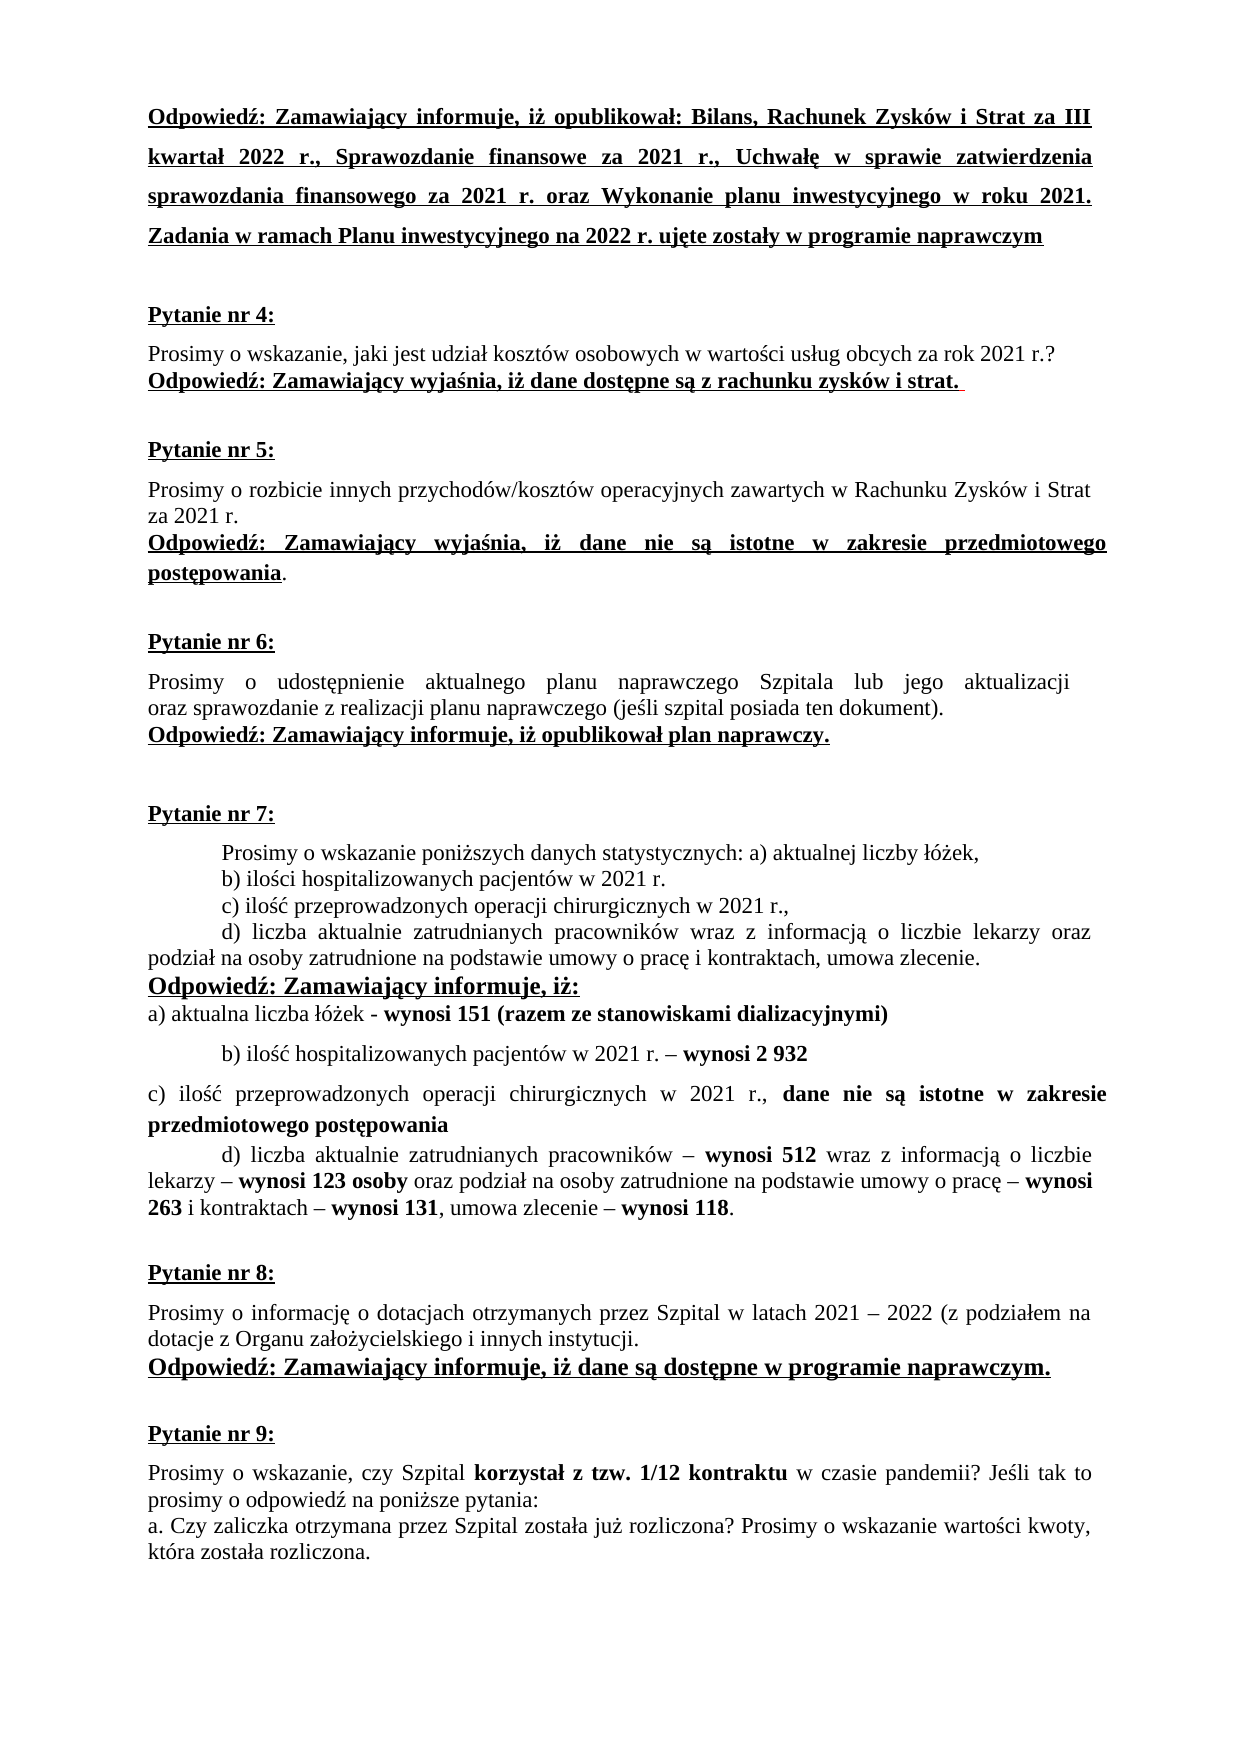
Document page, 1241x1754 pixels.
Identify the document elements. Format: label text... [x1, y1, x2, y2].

text Odpowiedź: Zamawiający informuje, iż opublikował plan naprawczy. [148, 721, 1093, 747]
text Odpowiedź: Zamawiający informuje, iż opublikował: Bilans, Rachunek Zysków i Strat za III kwartał 2022 r., Sprawozdanie finansowe za 2021 r., Uchwałę w sprawie zatwierdzenia sprawozdania finansowego za 2021 r. oraz Wykonanie planu inwestycyjnego w roku 2021. Zadania w ramach Planu inwestycyjnego na 2022 r. ujęte zostały w programie naprawczym [148, 167, 1093, 248]
text Prosimy o wskazanie, czy Szpital korzystał z tzw. 1/12 kontraktu w czasie pandemii? Jeśli tak to prosimy o odpowiedź na poniższe pytania: [148, 1459, 1093, 1512]
list d) liczba aktualnie zatrudnianych pracowników – wynosi 512 wraz z informacją o liczbie lekarzy – wynosi 123 osoby oraz podział na osoby zatrudnione na podstawie umowy o pracę – wynosi 263 i kontraktach – wynosi 131, umowa zlecenie – wynosi 118. [148, 1141, 1093, 1220]
list c) ilość przeprowadzonych operacji chirurgicznych w 2021 r., [148, 892, 1093, 918]
text Odpowiedź: Zamawiający wyjaśnia, iż dane nie są istotne w zakresie przedmiotowego postępowania. [148, 553, 1107, 585]
text a) aktualna liczba łóżek - wynosi 151 (razem ze stanowiskami dializacyjnymi) [148, 999, 1093, 1026]
text Pytanie nr 7: [148, 799, 1093, 826]
text c) ilość przeprowadzonych operacji chirurgicznych w 2021 r., dane nie są istotne w zakresie przedmiotowego postępowania [148, 1080, 1107, 1137]
text Pytanie nr 6: [148, 628, 1093, 655]
text Odpowiedź: Zamawiający informuje, iż opublikował: Bilans, Rachunek Zysków i Strat za III kwartał 2022 r., Sprawozdanie finansowe za 2021 r., Uchwałę w sprawie zatwierdzenia sprawozdania finansowego za 2021 r. oraz Wykonanie planu inwestycyjnego w roku 2021. Zadania w ramach Planu inwestycyjnego na 2022 r. ujęte zostały w programie naprawczym [148, 103, 1093, 166]
text Pytanie nr 8: [148, 1259, 1093, 1286]
text Pytanie nr 9: [148, 1420, 1093, 1446]
text Prosimy o rozbicie innych przychodów/kosztów operacyjnych zawartych w Rachunku Zysków i Strat za 2021 r. [148, 476, 1093, 528]
text Pytanie nr 5: [148, 436, 1093, 463]
list b) ilość hospitalizowanych pacjentów w 2021 r. – wynosi 2 932 [148, 1040, 1093, 1066]
list Prosimy o wskazanie poniższych danych statystycznych: a) aktualnej liczby łóżek, [148, 839, 1093, 865]
text Odpowiedź: Zamawiający informuje, iż dane są dostępne w programie naprawczym. [148, 1352, 1093, 1380]
text Pytanie nr 4: [148, 301, 1093, 327]
list b) ilości hospitalizowanych pacjentów w 2021 r. [148, 865, 1093, 892]
text Odpowiedź: Zamawiający wyjaśnia, iż dane dostępne są z rachunku zysków i strat. [148, 367, 1107, 393]
text Odpowiedź: Zamawiający wyjaśnia, iż dane nie są istotne w zakresie przedmiotowego postępowania. [148, 528, 1107, 551]
list d) liczba aktualnie zatrudnianych pracowników wraz z informacją o liczbie lekarzy oraz podział na osoby zatrudnione na podstawie umowy o pracę i kontraktach, umowa zlecenie. [148, 918, 1093, 971]
text Odpowiedź: Zamawiający informuje, iż: [148, 971, 1093, 999]
text Prosimy o informację o dotacjach otrzymanych przez Szpital w latach 2021 – 2022 (z podziałem na dotacje z Organu założycielskiego i innych instytucji. [148, 1299, 1093, 1352]
text a. Czy zaliczka otrzymana przez Szpital została już rozliczona? Prosimy o wskazanie wartości kwoty, która została rozliczona. [148, 1512, 1093, 1565]
text Prosimy o wskazanie, jaki jest udział kosztów osobowych w wartości usług obcych za rok 2021 r.? [148, 340, 1093, 367]
text Prosimy o udostępnienie aktualnego planu naprawczego Szpitala lub jego aktualizacji oraz sprawozdanie z realizacji planu naprawczego (jeśli szpital posiada ten dokument). [148, 668, 1093, 721]
